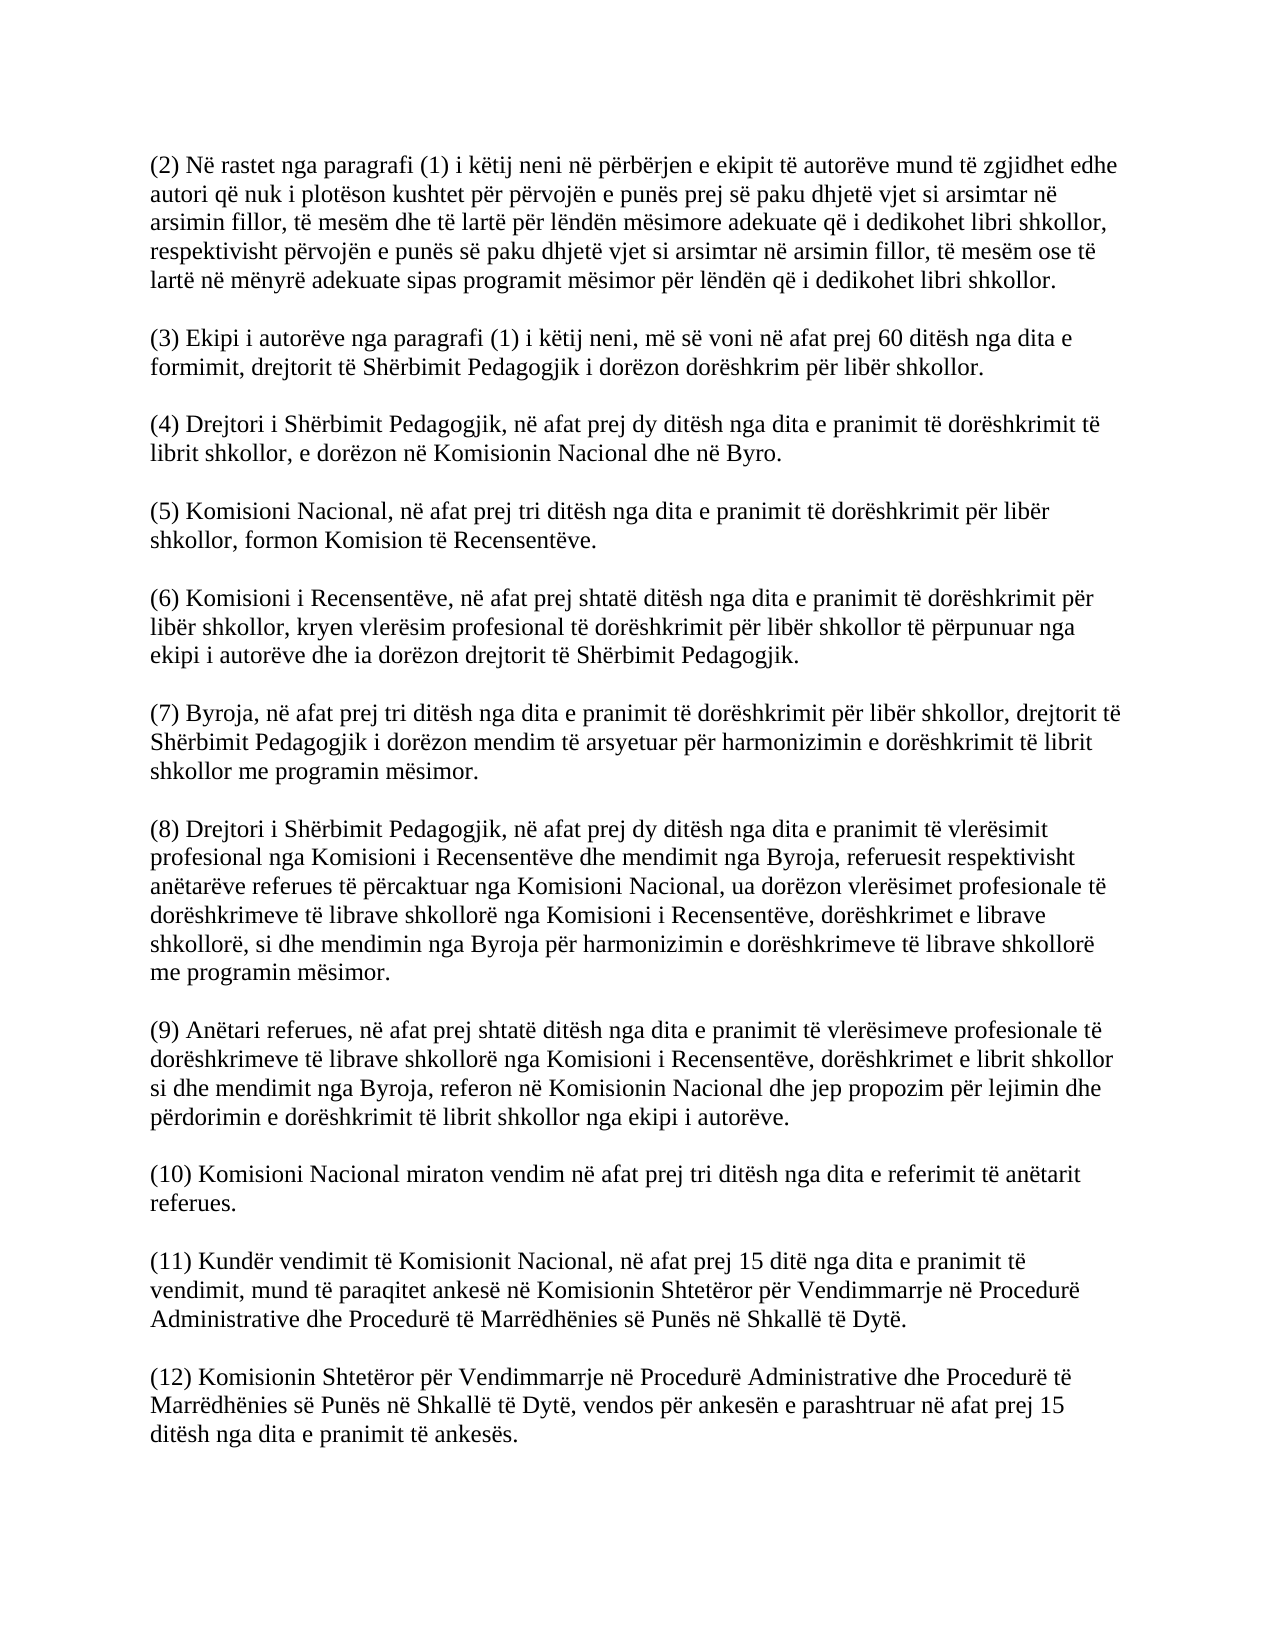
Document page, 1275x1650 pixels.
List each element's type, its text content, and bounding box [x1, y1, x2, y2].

text (9) Anëtari referues, në afat prej shtatë ditësh nga dita e pranimit të vlerësimeve profesionale të dorëshkrimeve të librave shkollorë nga Komisioni i Recensentëve, dorëshkrimet e librit shkollor si dhe mendimit nga Byroja, referon në Komisionin Nacional dhe jep propozim për lejimin dhe përdorimin e dorëshkrimit të librit shkollor nga ekipi i autorëve. [150, 1015, 1125, 1130]
text (12) Komisionin Shtetëror për Vendimmarrje në Procedurë Administrative dhe Procedurë të Marrëdhënies së Punës në Shkallë të Dytë, vendos për ankesën e parashtruar në afat prej 15 ditësh nga dita e pranimit të ankesës. [150, 1362, 1125, 1448]
text (7) Byroja, në afat prej tri ditësh nga dita e pranimit të dorëshkrimit për libër shkollor, drejtorit të Shërbimit Pedagogjik i dorëzon mendim të arsyetuar për harmonizimin e dorëshkrimit të librit shkollor me programin mësimor. [150, 698, 1125, 784]
text (8) Drejtori i Shërbimit Pedagogjik, në afat prej dy ditësh nga dita e pranimit të vlerësimit profesional nga Komisioni i Recensentëve dhe mendimit nga Byroja, referuesit respektivisht anëtarëve referues të përcaktuar nga Komisioni Nacional, ua dorëzon vlerësimet profesionale të dorëshkrimeve të librave shkollorë nga Komisioni i Recensentëve, dorëshkrimet e librave shkollorë, si dhe mendimin nga Byroja për harmonizimin e dorëshkrimeve të librave shkollorë me programin mësimor. [150, 814, 1125, 986]
text (3) Ekipi i autorëve nga paragrafi (1) i këtij neni, më së voni në afat prej 60 ditësh nga dita e formimit, drejtorit të Shërbimit Pedagogjik i dorëzon dorëshkrim për libër shkollor. [150, 323, 1125, 380]
text (5) Komisioni Nacional, në afat prej tri ditësh nga dita e pranimit të dorëshkrimit për libër shkollor, formon Komision të Recensentëve. [150, 496, 1125, 554]
text (2) Në rastet nga paragrafi (1) i këtij neni në përbërjen e ekipit të autorëve mund të zgjidhet edhe autori që nuk i plotëson kushtet për përvojën e punës prej së paku dhjetë vjet si arsimtar në arsimin fillor, të mesëm dhe të lartë për lëndën mësimore adekuate që i dedikohet libri shkollor, respektivisht përvojën e punës së paku dhjetë vjet si arsimtar në arsimin fillor, të mesëm ose të lartë në mënyrë adekuate sipas programit mësimor për lëndën që i dedikohet libri shkollor. [150, 150, 1125, 294]
text (10) Komisioni Nacional miraton vendim në afat prej tri ditësh nga dita e referimit të anëtarit referues. [150, 1159, 1125, 1217]
text (11) Kundër vendimit të Komisionit Nacional, në afat prej 15 ditë nga dita e pranimit të vendimit, mund të paraqitet ankesë në Komisionin Shtetëror për Vendimmarrje në Procedurë Administrative dhe Procedurë të Marrëdhënies së Punës në Shkallë të Dytë. [150, 1246, 1125, 1332]
text (6) Komisioni i Recensentëve, në afat prej shtatë ditësh nga dita e pranimit të dorëshkrimit për libër shkollor, kryen vlerësim profesional të dorëshkrimit për libër shkollor të përpunuar nga ekipi i autorëve dhe ia dorëzon drejtorit të Shërbimit Pedagogjik. [150, 583, 1125, 669]
text (4) Drejtori i Shërbimit Pedagogjik, në afat prej dy ditësh nga dita e pranimit të dorëshkrimit të librit shkollor, e dorëzon në Komisionin Nacional dhe në Byro. [150, 409, 1125, 467]
